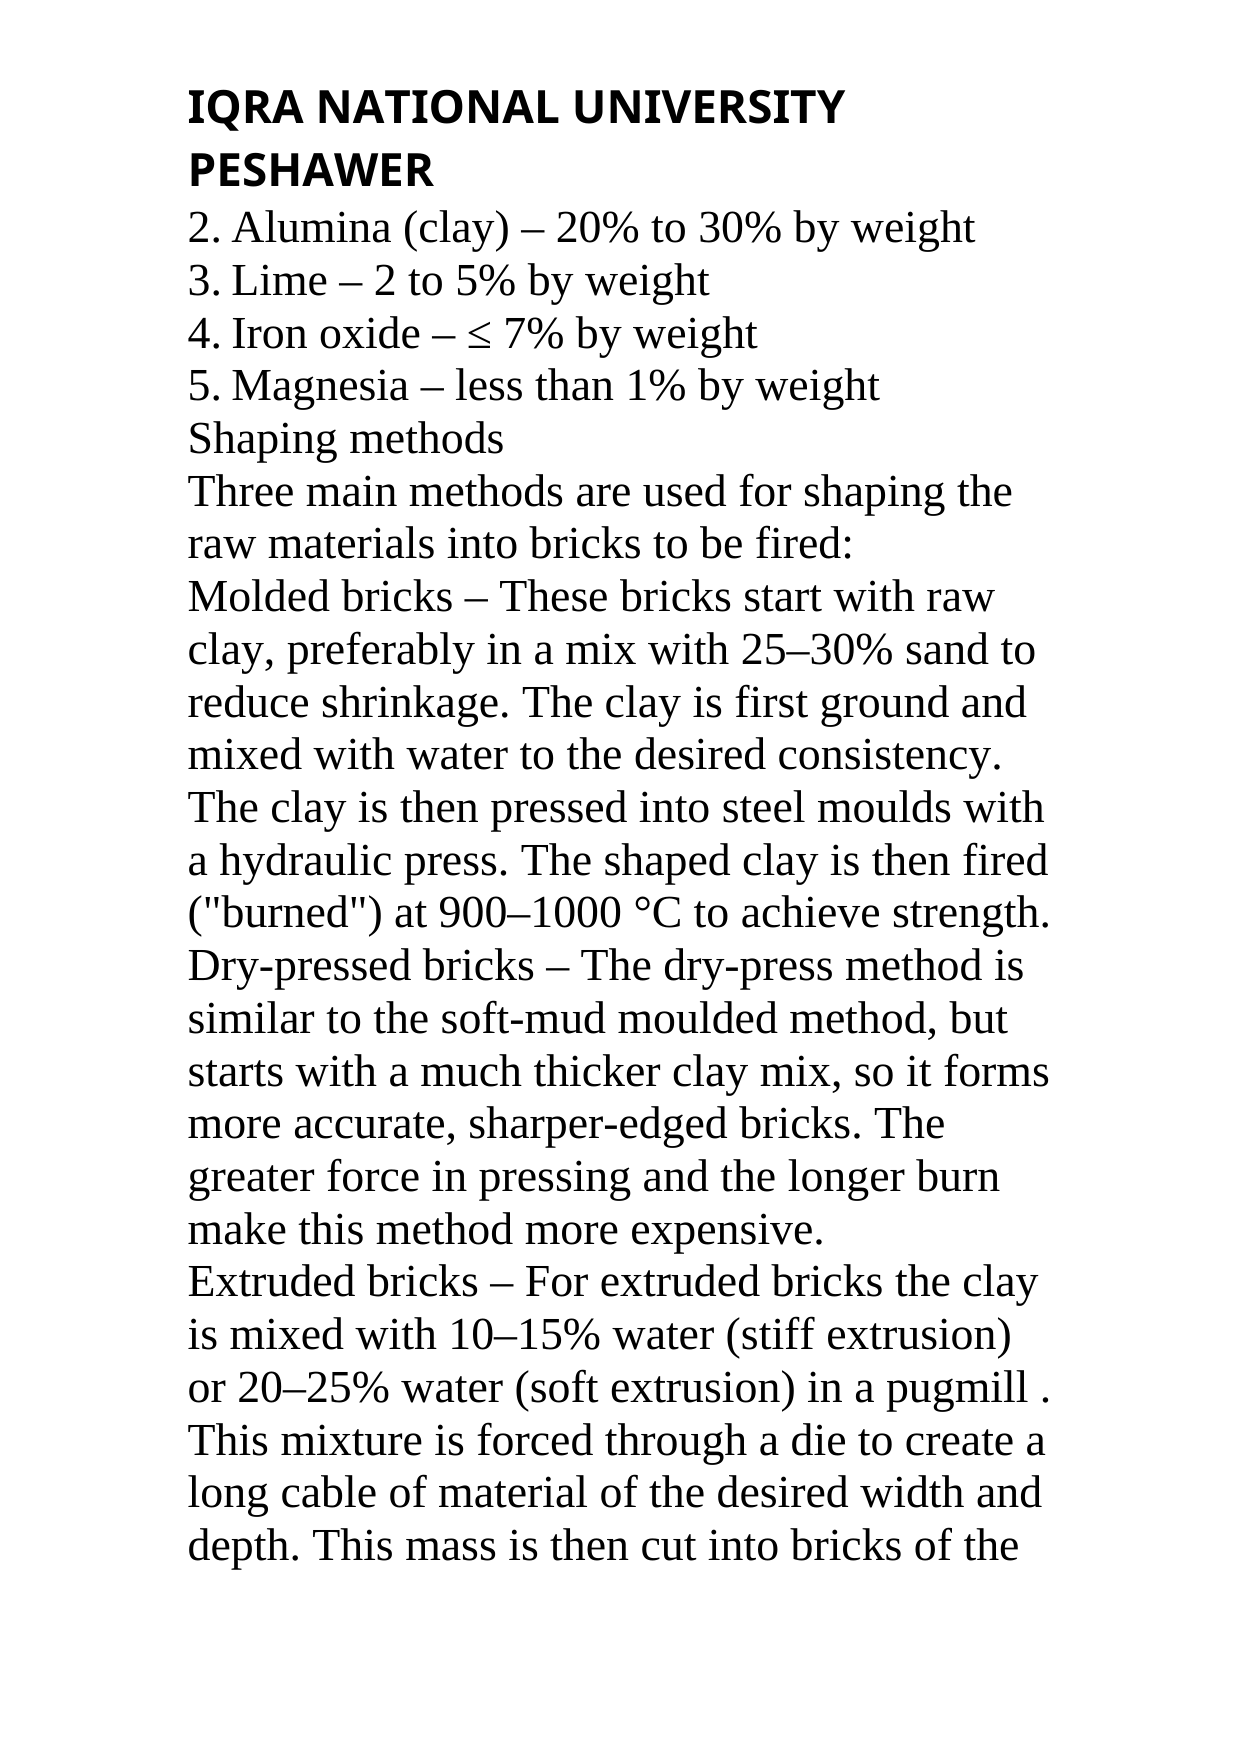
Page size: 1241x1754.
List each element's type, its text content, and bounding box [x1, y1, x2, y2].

text 2. Alumina (clay) – 20% to 30% by weight [187, 200, 1053, 252]
text Shaping methods [187, 411, 1053, 463]
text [187, 1254, 1053, 1570]
text 5. Magnesia – less than 1% by weight [187, 358, 1053, 411]
text Molded bricks – These bricks start with raw clay, preferably in a mix with 25–30% sand to reduce shrinkage. The clay is first ground and mixed with water to the desired consistency. The clay is then pressed into steel moulds with a hydraulic press. The shaped clay is then fired ("burned") at 900–1000 °C to achieve strength. [187, 569, 1053, 938]
text 3. Lime – 2 to 5% by weight [187, 252, 1053, 305]
text Three main methods are used for shaping the raw materials into bricks to be fired: [187, 463, 1053, 569]
text Dry-pressed bricks – The dry-press method is similar to the soft-mud moulded method, but starts with a much thicker clay mix, so it forms more accurate, sharper-edged bricks. The greater force in pressing and the longer burn make this method more expensive. [187, 938, 1053, 1254]
text 4. Iron oxide – ≤ 7% by weight [187, 305, 1053, 358]
